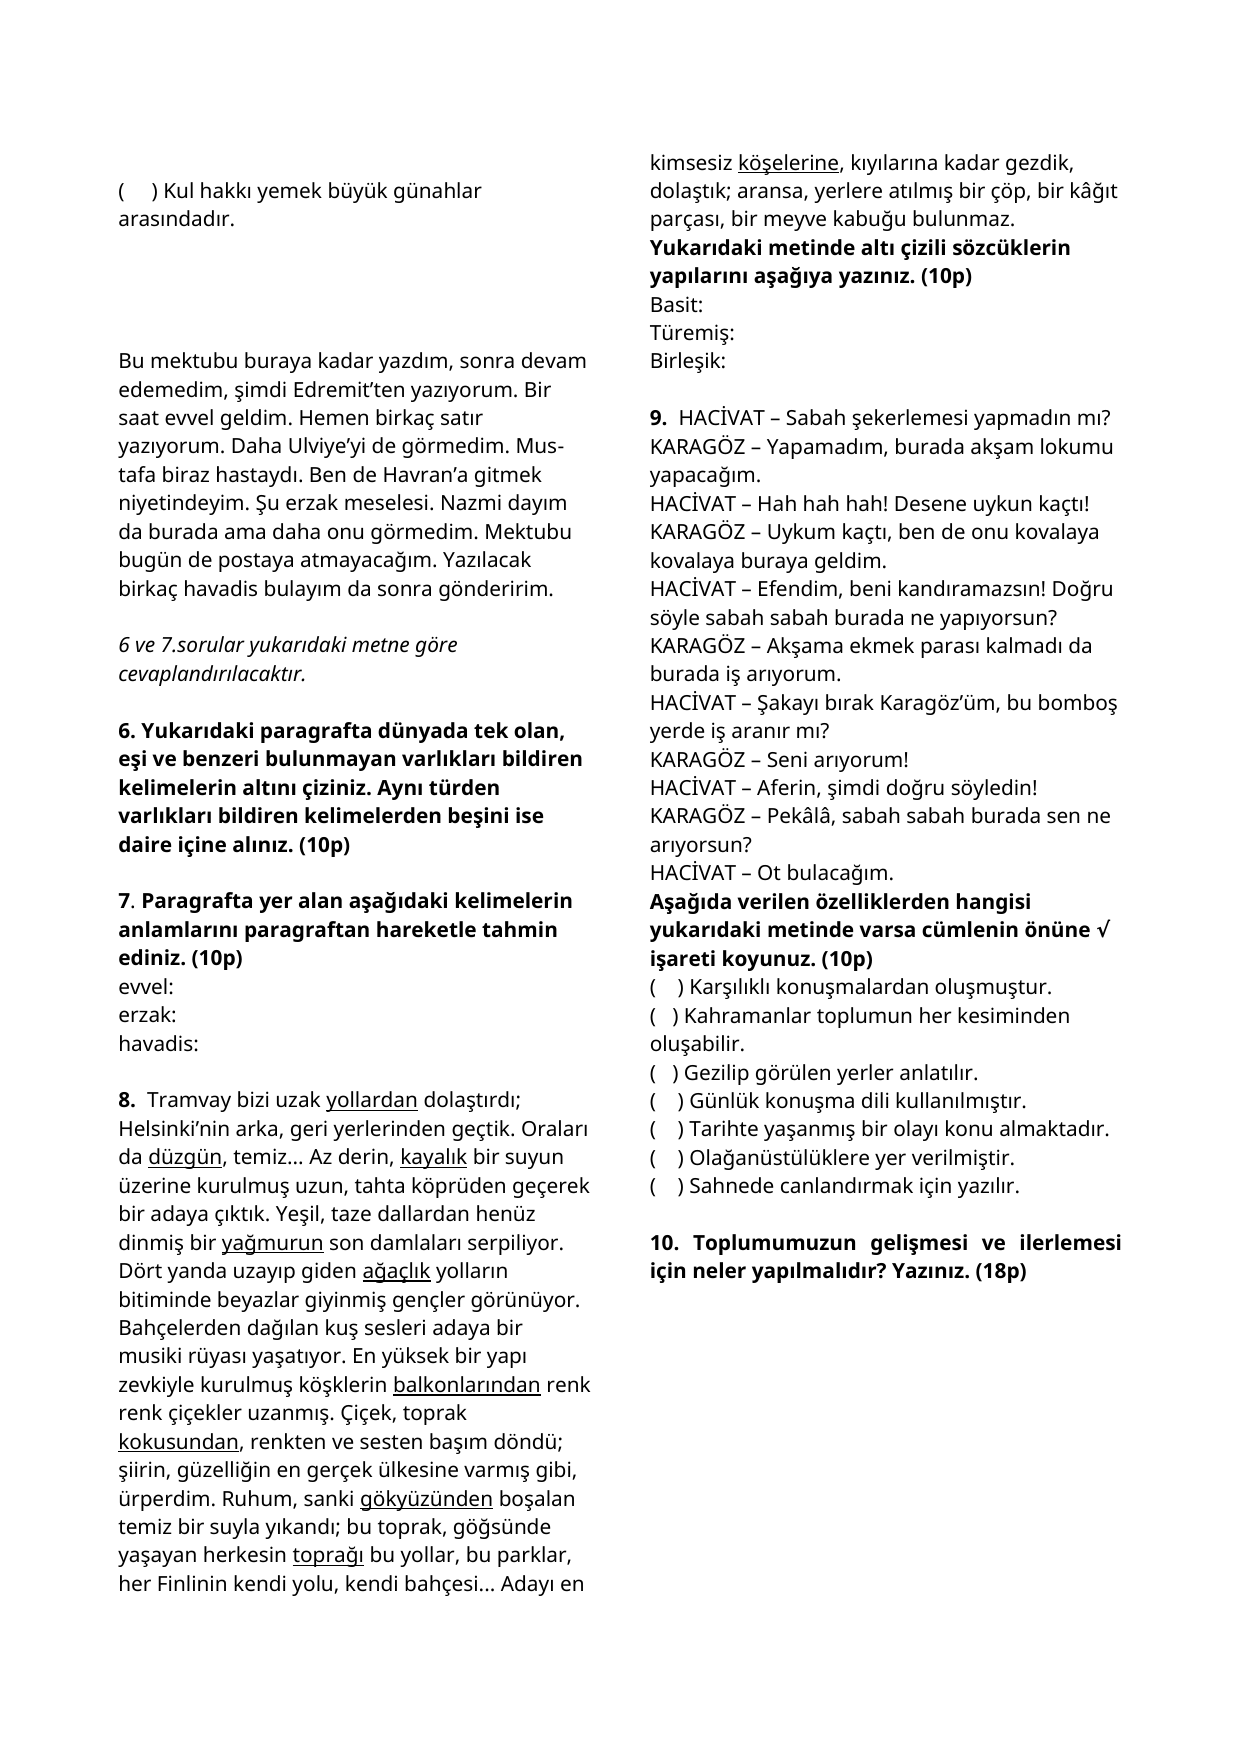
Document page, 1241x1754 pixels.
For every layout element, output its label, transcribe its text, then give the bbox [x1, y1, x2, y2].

text Bu mektubu buraya kadar yazdım, sonra devam edemedim, şimdi Edremit’ten yazıyorum. Bir saat evvel geldim. Hemen birkaç satır yazıyorum. Daha Ulviye’yi de görmedim. Mustafa biraz hastaydı. Ben de Havran’a gitmek niyetindeyim. Şu erzak meselesi. Nazmi dayım da burada ama daha onu görmedim. Mektubu bugün de postaya atmayacağım. Yazılacak birkaç havadis bulayım da sonra gönderirim. [118, 346, 591, 602]
text 8. Tramvay bizi uzak yollardan dolaştırdı; Helsinki’nin arka, geri yerlerinden geçtik. Oraları da düzgün, temiz... Az derin, kayalık bir suyun üzerine kurulmuş uzun, tahta köprüden geçerek bir adaya çıktık. Yeşil, taze dallardan henüz dinmiş bir yağmurun son damlaları serpiliyor. Dört yanda uzayıp giden ağaçlık yolların bitiminde beyazlar giyinmiş gençler görünüyor. Bahçelerden dağılan kuş sesleri adaya bir musiki rüyası yaşatıyor. En yüksek bir yapı zevkiyle kurulmuş köşklerin balkonlarından renk renk çiçekler uzanmış. Çiçek, toprak kokusundan, renkten ve sesten başım döndü; şiirin, güzelliğin en gerçek ülkesine varmış gibi, ürperdim. Ruhum, sanki gökyüzünden boşalan temiz bir suyla yıkandı; bu toprak, göğsünde yaşayan herkesin toprağı bu yollar, bu parklar, her Finlinin kendi yolu, kendi bahçesi... Adayı en kimsesiz köşelerine, kıyılarına kadar gezdik, dolaştık; aransa, yerlere atılmış bir çöp, bir kâğıt parçası, bir meyve kabuğu bulunmaz. Yukarıdaki metinde altı çizili sözcüklerin yapılarını aşağıya yazınız. (10p) Basit: Türemiş: Birleşik: [649, 148, 1122, 375]
text 6 ve 7.sorular yukarıdaki metne göre cevaplandırılacaktır. 6. Yukarıdaki paragrafta dünyada tek olan, eşi ve benzeri bulunmayan varlıkları bildiren kelimelerin altını çiziniz. Aynı türden varlıkları bildiren kelimelerden beşini ise daire içine alınız. (10p) [118, 602, 591, 858]
text ( ) Kul hakkı yemek büyük günahlar arasındadır. [118, 148, 591, 233]
text 10. Toplumumuzun gelişmesi ve ilerlemesi için neler yapılmalıdır? Yazınız. (18p) [649, 1200, 1122, 1285]
text 8. Tramvay bizi uzak yollardan dolaştırdı; Helsinki’nin arka, geri yerlerinden geçtik. Oraları da düzgün, temiz... Az derin, kayalık bir suyun üzerine kurulmuş uzun, tahta köprüden geçerek bir adaya çıktık. Yeşil, taze dallardan henüz dinmiş bir yağmurun son damlaları serpiliyor. Dört yanda uzayıp giden ağaçlık yolların bitiminde beyazlar giyinmiş gençler görünüyor. Bahçelerden dağılan kuş sesleri adaya bir musiki rüyası yaşatıyor. En yüksek bir yapı zevkiyle kurulmuş köşklerin balkonlarından renk renk çiçekler uzanmış. Çiçek, toprak kokusundan, renkten ve sesten başım döndü; şiirin, güzelliğin en gerçek ülkesine varmış gibi, ürperdim. Ruhum, sanki gökyüzünden boşalan temiz bir suyla yıkandı; bu toprak, göğsünde yaşayan herkesin toprağı bu yollar, bu parklar, her Finlinin kendi yolu, kendi bahçesi... Adayı en kimsesiz köşelerine, kıyılarına kadar gezdik, dolaştık; aransa, yerlere atılmış bir çöp, bir kâğıt parçası, bir meyve kabuğu bulunmaz. Yukarıdaki metinde altı çizili sözcüklerin yapılarını aşağıya yazınız. (10p) Basit: Türemiş: Birleşik: [118, 1086, 591, 1597]
text 9. HACİVAT – Sabah şekerlemesi yapmadın mı? KARAGÖZ – Yapamadım, burada akşam lokumu yapacağım. HACİVAT – Hah hah hah! Desene uykun kaçtı! KARAGÖZ – Uykum kaçtı, ben de onu kovalaya kovalaya buraya geldim. HACİVAT – Efendim, beni kandıramazsın! Doğru söyle sabah sabah burada ne yapıyorsun? KARAGÖZ – Akşama ekmek parası kalmadı da burada iş arıyorum. HACİVAT – Şakayı bırak Karagöz’üm, bu bomboş yerde iş aranır mı? KARAGÖZ – Seni arıyorum! HACİVAT – Aferin, şimdi doğru söyledin! KARAGÖZ – Pekâlâ, sabah sabah burada sen ne arıyorsun? HACİVAT – Ot bulacağım. Aşağıda verilen özelliklerden hangisi yukarıdaki metinde varsa cümlenin önüne √ işareti koyunuz. (10p) ( ) Karşılıklı konuşmalardan oluşmuştur. ( ) Kahramanlar toplumun her kesiminden oluşabilir. ( ) Gezilip görülen yerler anlatılır. ( ) Günlük konuşma dili kullanılmıştır. ( ) Tarihte yaşanmış bir olayı konu almaktadır. ( ) Olağanüstülüklere yer verilmiştir. ( ) Sahnede canlandırmak için yazılır. [649, 403, 1122, 1200]
text 7. Paragrafta yer alan aşağıdaki kelimelerin anlamlarını paragraftan hareketle tahmin ediniz. (10p) evvel: erzak: havadis: [118, 887, 591, 1057]
